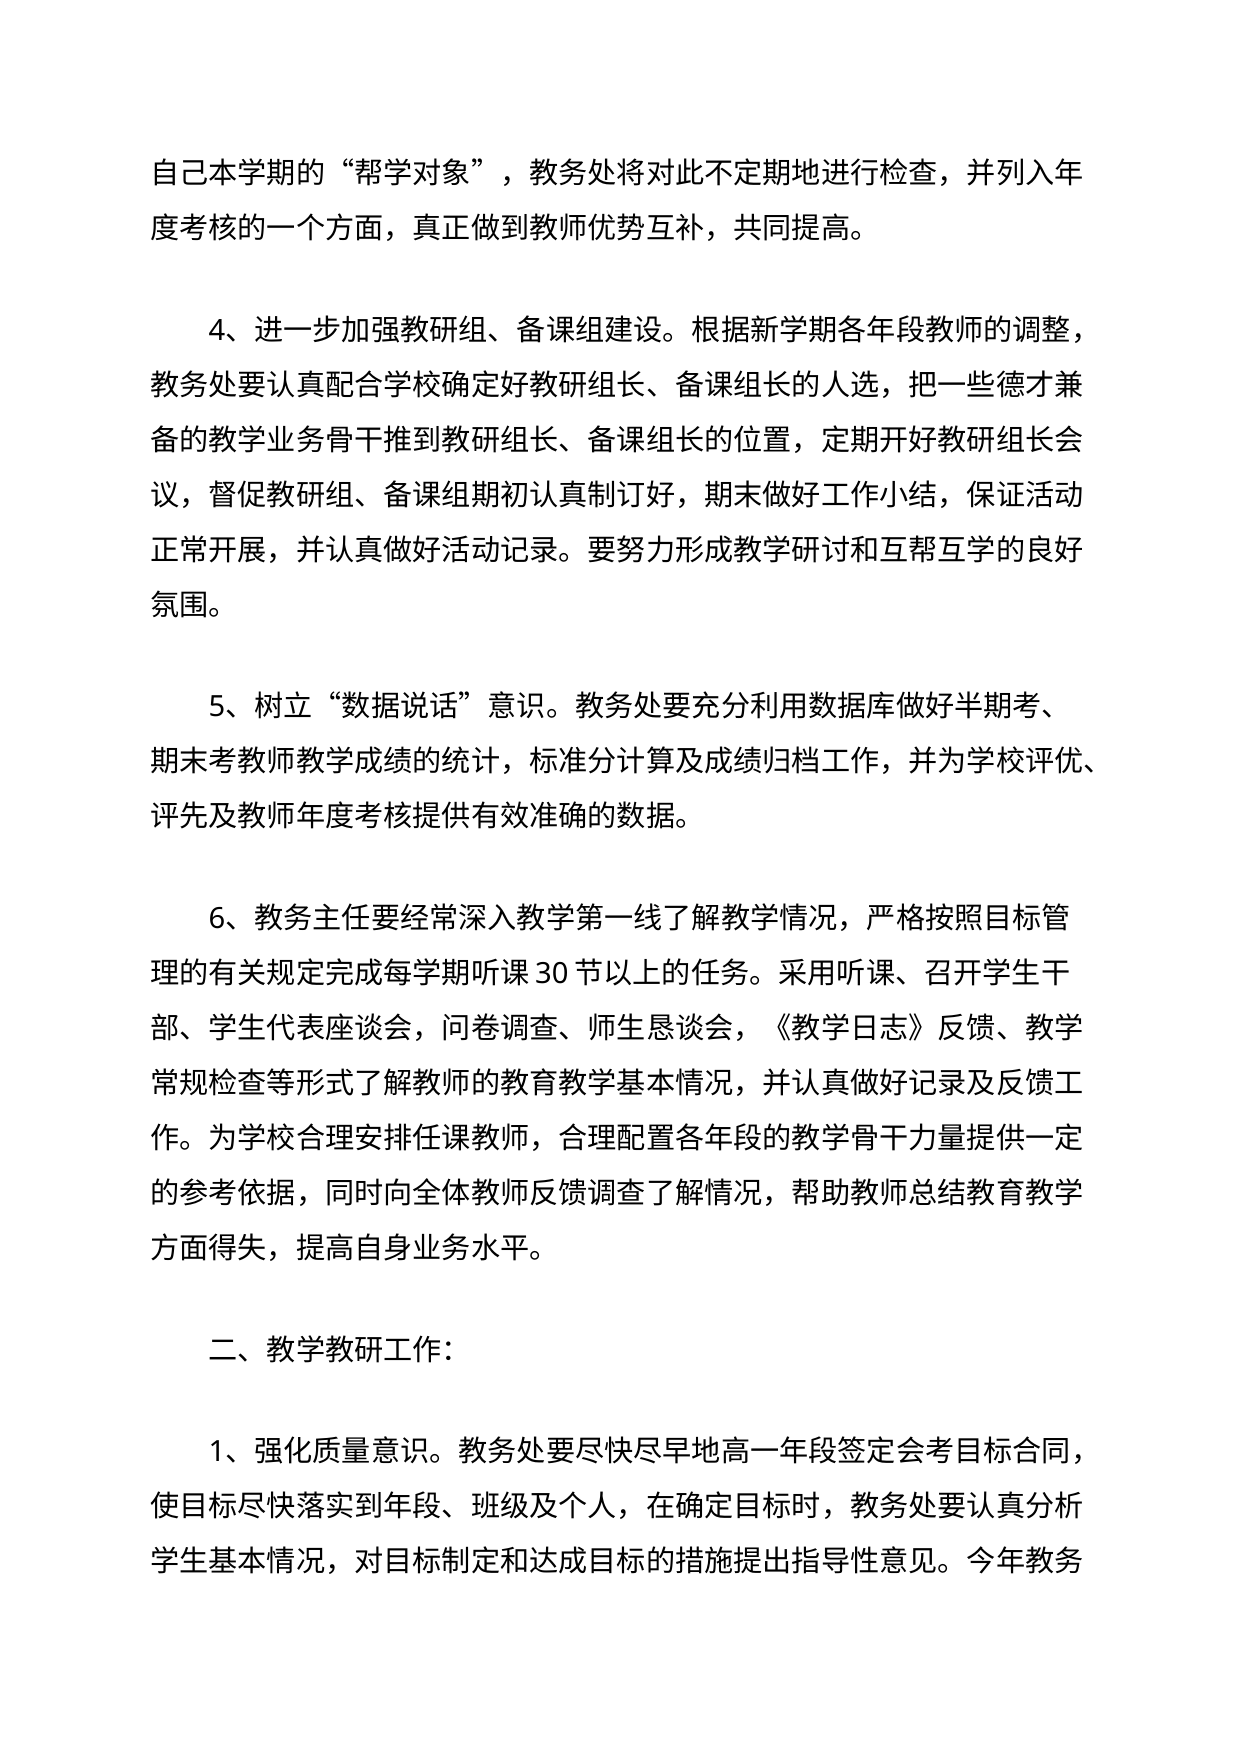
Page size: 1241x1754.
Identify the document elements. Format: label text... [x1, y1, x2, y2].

text 5、树立“数据说话”意识。教务处要充分利用数据库做好半期考、期末考教师教学成绩的统计，标准分计算及成绩归档工作，并为学校评优、评先及教师年度考核提供有效准确的数据。 [150, 683, 1090, 835]
text 6、教务主任要经常深入教学第一线了解教学情况，严格按照目标管理的有关规定完成每学期听课30节以上的任务。采用听课、召开学生干部、学生代表座谈会，问卷调查、师生恳谈会，《教学日志》反馈、教学常规检查等形式了解教师的教育教学基本情况，并认真做好记录及反馈工作。为学校合理安排任课教师，合理配置各年段的教学骨干力量提供一定的参考依据，同时向全体教师反馈调查了解情况，帮助教师总结教育教学方面得失，提高自身业务水平。 [150, 895, 1090, 1267]
text 4、进一步加强教研组、备课组建设。根据新学期各年段教师的调整，教务处要认真配合学校确定好教研组长、备课组长的人选，把一些德才兼备的教学业务骨干推到教研组长、备课组长的位置，定期开好教研组长会议，督促教研组、备课组期初认真制订好，期末做好工作小结，保证活动正常开展，并认真做好活动记录。要努力形成教学研讨和互帮互学的良好氛围。 [150, 307, 1090, 623]
text 二、教学教研工作： [150, 1326, 1090, 1368]
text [150, 150, 1090, 247]
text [150, 1428, 1090, 1580]
